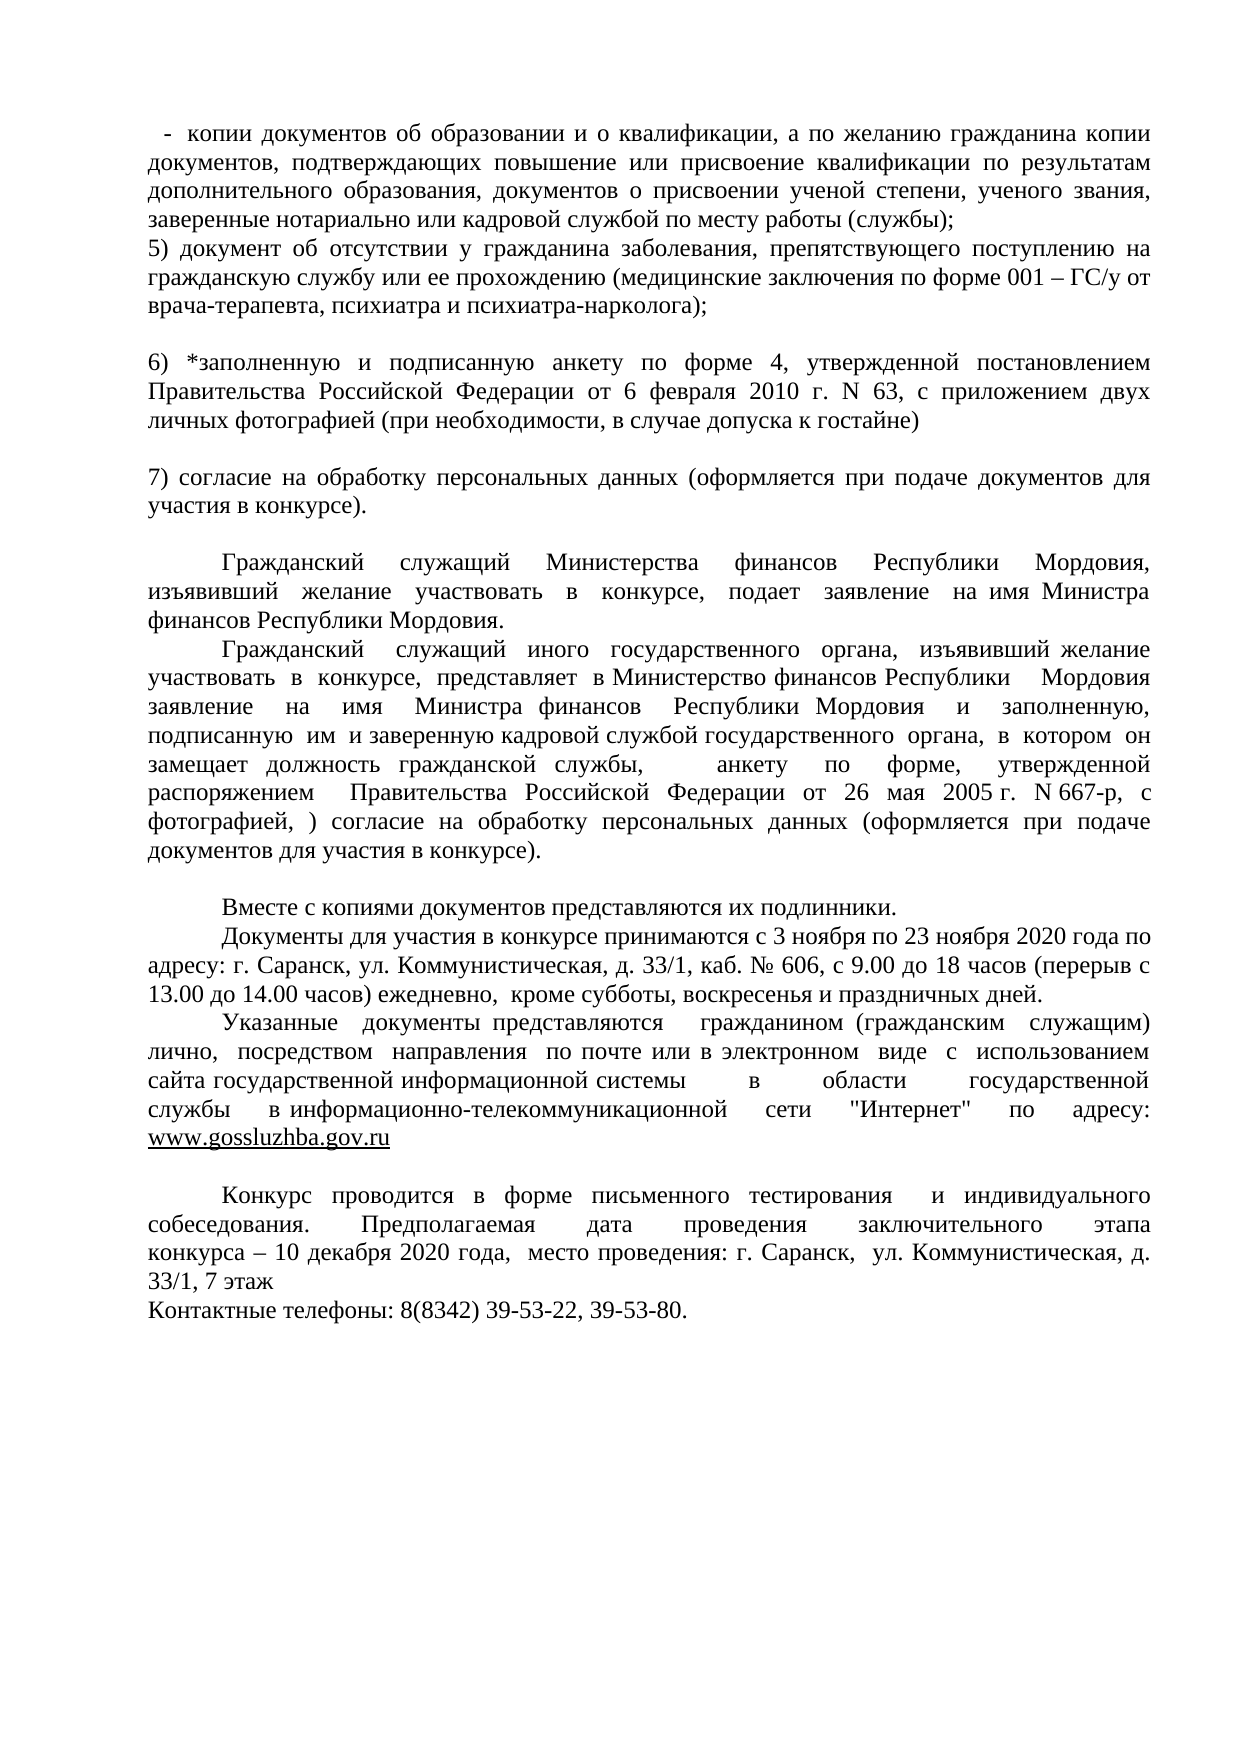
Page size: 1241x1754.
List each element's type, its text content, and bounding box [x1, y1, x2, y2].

text - копии документов об образовании и о квалификации, а по желанию гражданина копии документов, подтверждающих повышение или присвоение квалификации по результатам дополнительного образования, документов о присвоении ученой степени, ученого звания, заверенные нотариально или кадровой службой по месту работы (службы); [148, 118, 1152, 233]
text Конкурс проводится в форме письменного тестирования и индивидуального собеседования. Предполагаемая дата проведения заключительного этапа конкурса – 10 декабря 2020 года, место проведения: г. Саранск, ул. Коммунистическая, д. 33/1, 7 этаж [148, 1180, 1152, 1295]
text Документы для участия в конкурсе принимаются с 3 ноября по 23 ноября 2020 года по адресу: г. Саранск, ул. Коммунистическая, д. 33/1, каб. № 606, с 9.00 до 18 часов (перерыв с 13.00 до 14.00 часов) ежедневно, кроме субботы, воскресенья и праздничных дней. [148, 921, 1152, 1007]
text Гражданский служащий иного государственного органа, изъявивший желание участвовать в конкурсе, представляет в Министерство финансов Республики Мордовия заявление на имя Министра финансов Республики Мордовия и заполненную, подписанную им и заверенную кадровой службой государственного органа, в котором он замещает должность гражданской службы, анкету по форме, утвержденной распоряжением Правительства Российской Федерации от 26 мая 2005 г. N 667-р, с фотографией, ) согласие на обработку персональных данных (оформляется при подаче документов для участия в конкурсе). [148, 634, 1152, 864]
text 7) согласие на обработку персональных данных (оформляется при подаче документов для участия в конкурсе). [148, 462, 1152, 519]
text Гражданский служащий Министерства финансов Республики Мордовия, изъявивший желание участвовать в конкурсе, подает заявление на имя Министра финансов Республики Мордовия. [148, 547, 1152, 634]
text 6) *заполненную и подписанную анкету по форме 4, утвержденной постановлением Правительства Российской Федерации от 6 февраля 2010 г. N 63, с приложением двух личных фотографией (при необходимости, в случае допуска к гостайне) [148, 347, 1152, 434]
text Контактные телефоны: 8(8342) 39-53-22, 39-53-80. [148, 1295, 1152, 1324]
text Вместе с копиями документов представляются их подлинники. [148, 892, 1152, 921]
text Указанные документы представляются гражданином (гражданским служащим) лично, посредством направления по почте или в электронном виде с использованием сайта государственной информационной системы в области государственной службы в информационно-телекоммуникационной сети "Интернет" по адресу: www.gossluzhba.gov.ru [148, 1007, 1152, 1151]
text 5) документ об отсутствии у гражданина заболевания, препятствующего поступлению на гражданскую службу или ее прохождению (медицинские заключения по форме 001 – ГС/у от врача-терапевта, психиатра и психиатра-нарколога); [148, 233, 1152, 319]
